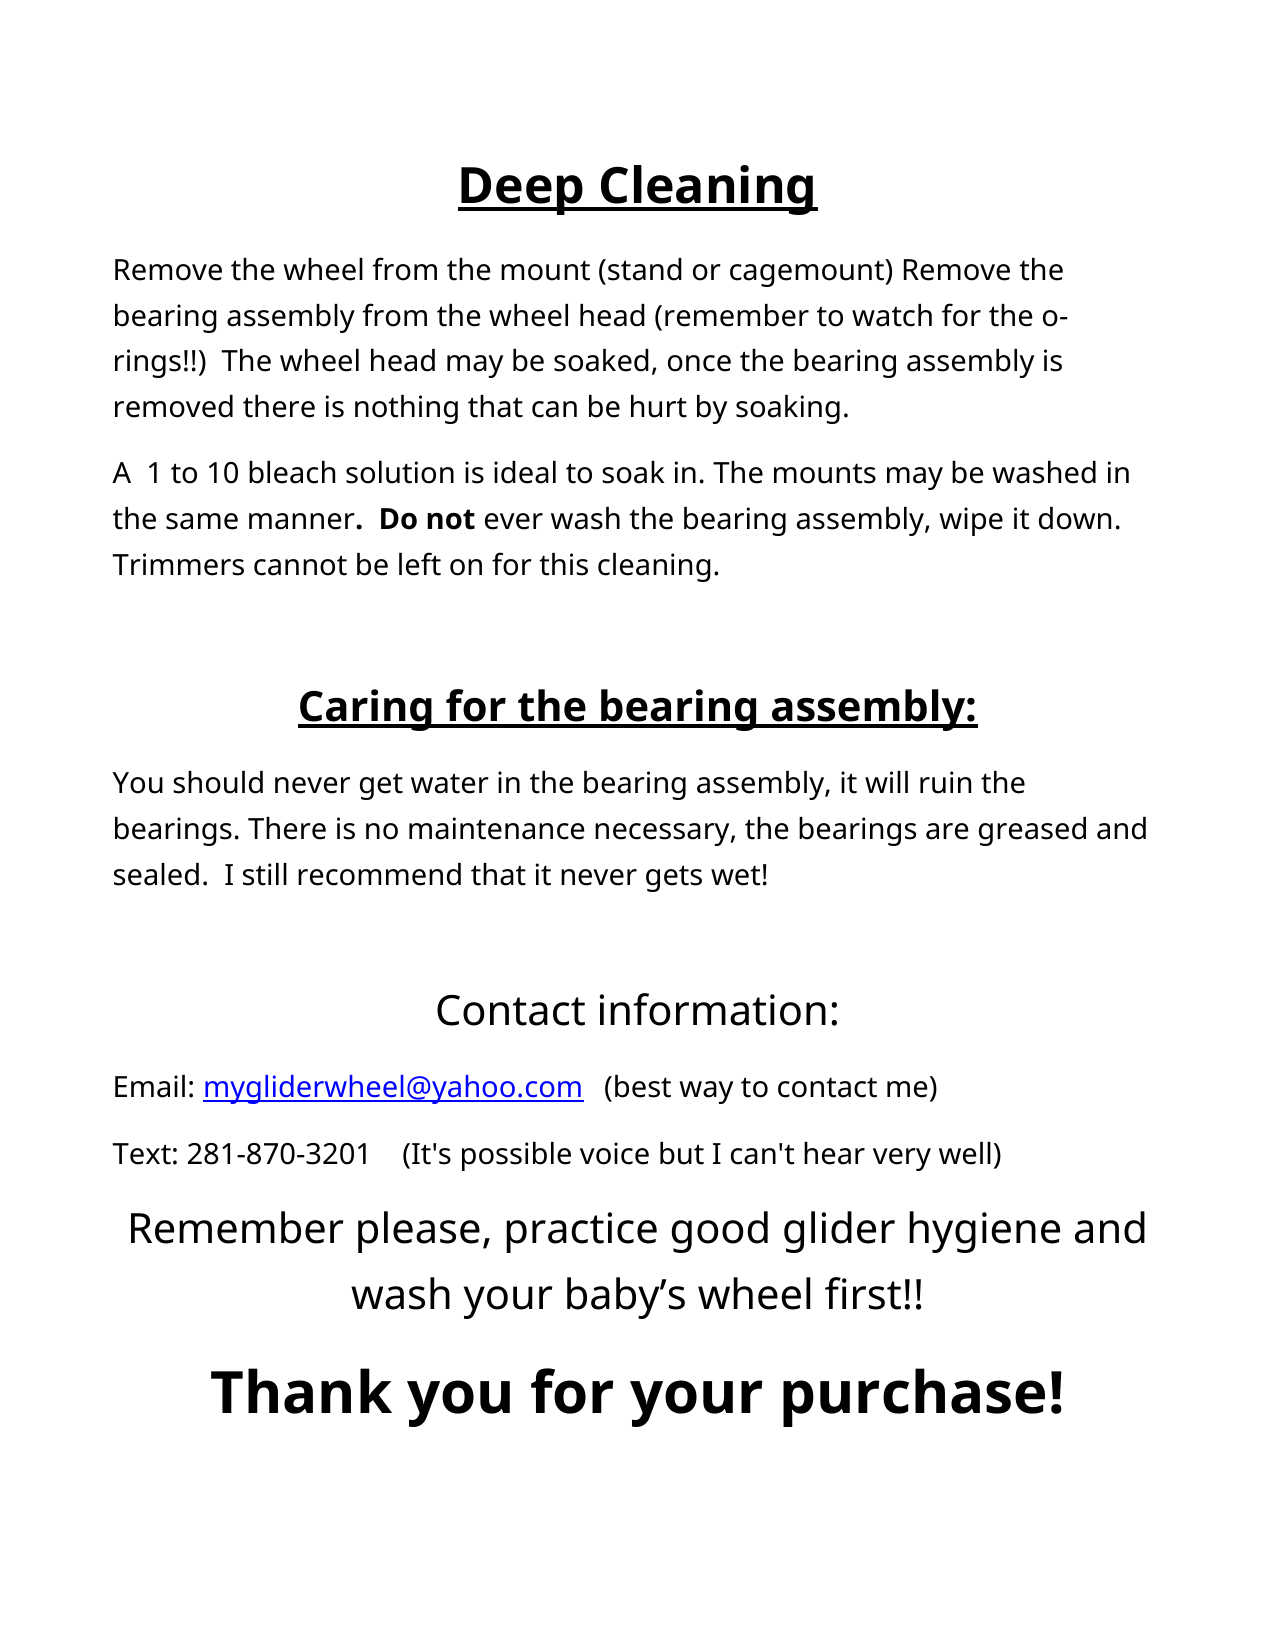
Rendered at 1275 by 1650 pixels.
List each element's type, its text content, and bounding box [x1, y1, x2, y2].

text Deep Cleaning [112, 150, 1162, 218]
text Email: mygliderwheel@yahoo.com (best way to contact me) [112, 1066, 1162, 1106]
text Thank you for your purchase! [112, 1351, 1162, 1430]
text Remember please, practice good glider hygiene and wash your baby’s wheel first!! [112, 1199, 1162, 1321]
text You should never get water in the bearing assembly, it will ruin the bearings. There is no maintenance necessary, the bearings are greased and sealed. I still recommend that it never gets wet! [112, 763, 1162, 894]
text A 1 to 10 bleach solution is ideal to soak in. The mounts may be washed in the same manner. Do not ever wash the bearing assembly, wipe it down. Trimmers cannot be left on for this cleaning. [112, 452, 1162, 583]
text Remove the wheel from the mount (stand or cagemount) Remove the bearing assembly from the wheel head (remember to watch for the o-rings!!) The wheel head may be soaked, once the bearing assembly is removed there is nothing that can be hurt by soaking. [112, 249, 1162, 426]
text Caring for the bearing assembly: [112, 677, 1162, 733]
text Text: 281-870-3201 (It's possible voice but I can't hear very well) [112, 1133, 1162, 1173]
text Contact information: [112, 980, 1162, 1037]
